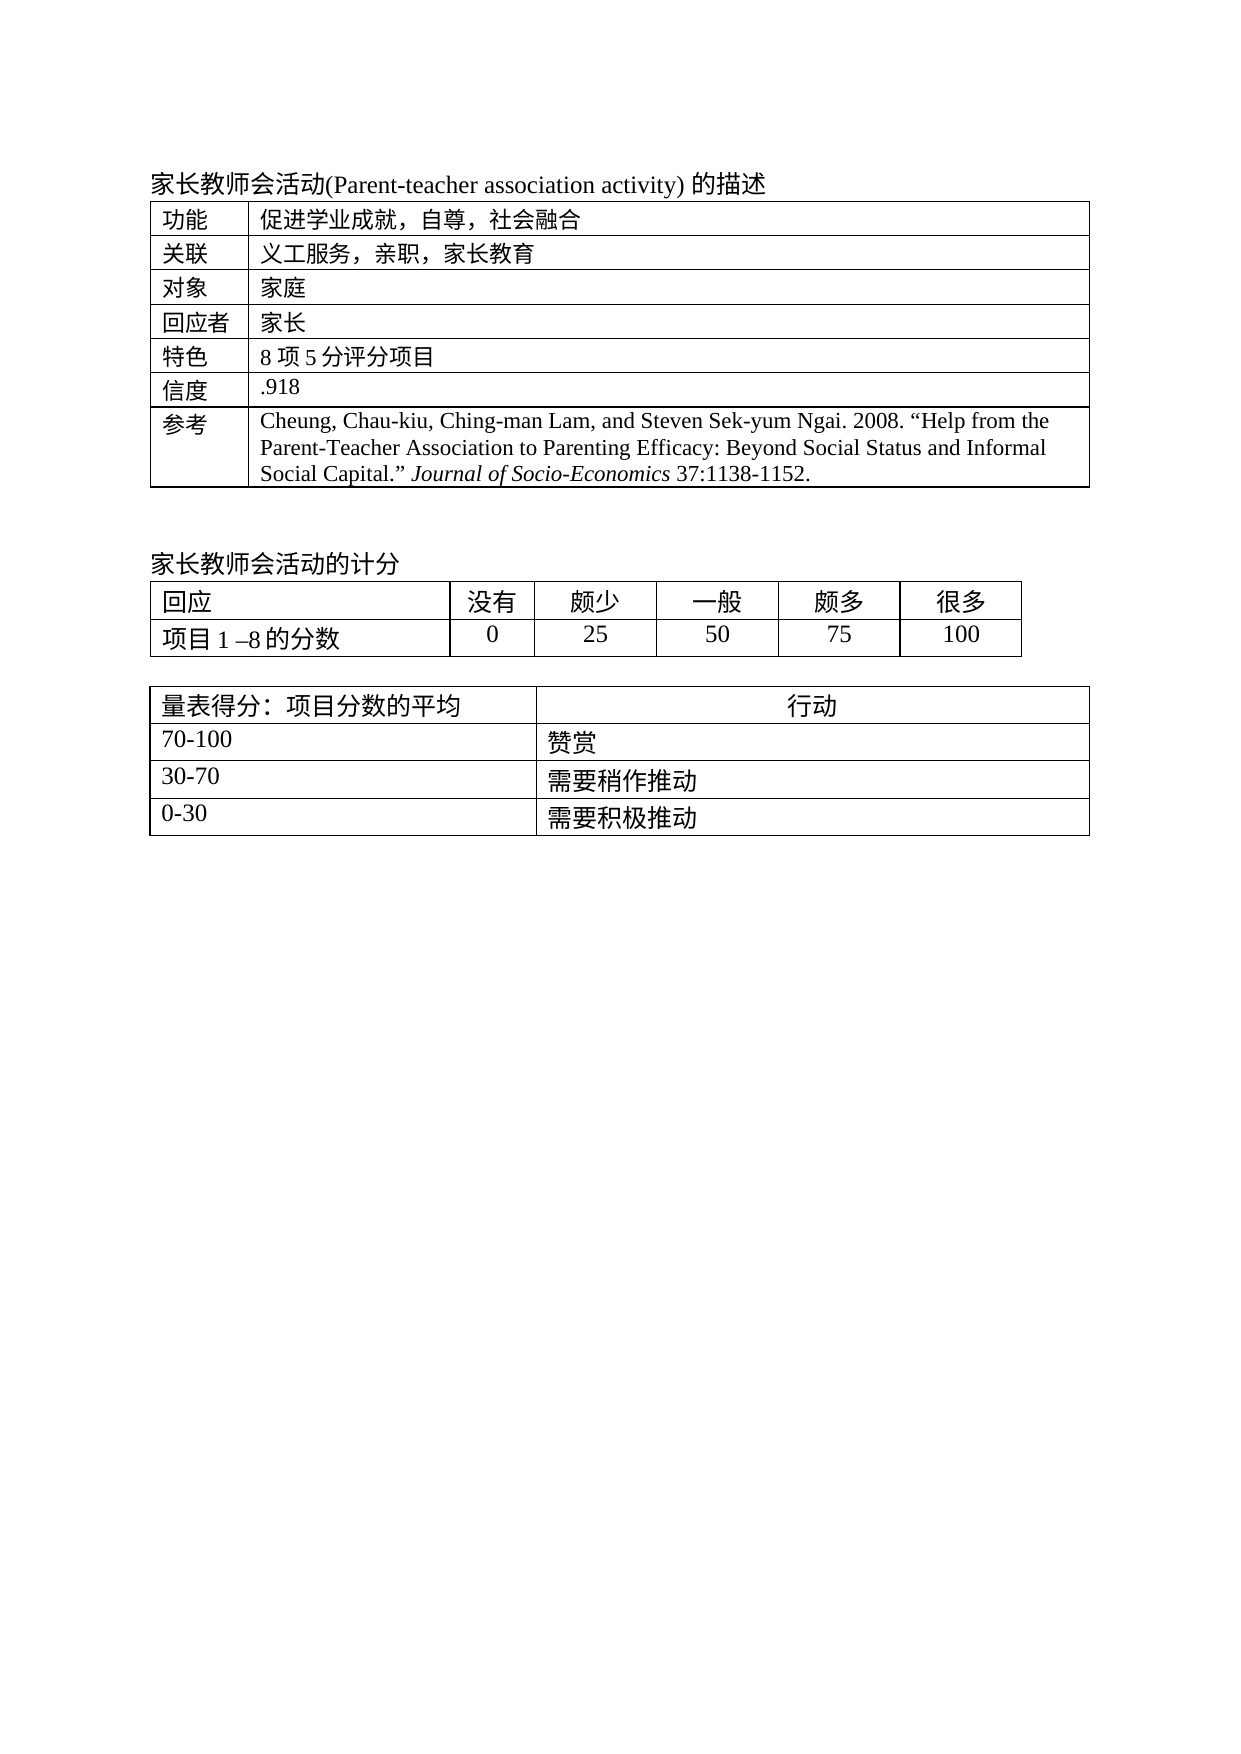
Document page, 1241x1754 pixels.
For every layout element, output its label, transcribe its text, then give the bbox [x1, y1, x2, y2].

table_cell Cheung, Chau-kiu, Ching-man Lam, and Steven Sek-yum Ngai. 2008. “Help from the Parent-Teacher Association to Parenting Efficacy: Beyond Social Status and Informal Social Capital.” Journal of Socio-Economics 37:1138-1152. [249, 408, 1089, 486]
table_cell 25 [535, 620, 656, 656]
table_cell 关联 [151, 236, 248, 269]
table_header 没有 [451, 582, 534, 618]
table_cell 75 [779, 620, 899, 656]
table_cell 需要积极推动 [537, 799, 1089, 835]
table_header 量表得分：项目分数的平均 [151, 687, 536, 723]
table_cell 家庭 [249, 270, 1089, 303]
table_header 一般 [657, 582, 778, 618]
table_header 颇少 [535, 582, 656, 618]
table_header 很多 [901, 582, 1021, 618]
table_cell 8 项5分评分项目 [249, 339, 1089, 372]
table_cell 赞赏 [537, 724, 1089, 760]
table_cell 参考 [151, 408, 248, 486]
table_cell 需要稍作推动 [537, 761, 1089, 797]
table_cell 信度 [151, 373, 248, 406]
table_cell 家长 [249, 305, 1089, 338]
table_cell 100 [901, 620, 1021, 656]
table_header 行动 [537, 687, 1089, 723]
table_cell 特色 [151, 339, 248, 372]
table_cell 对象 [151, 270, 248, 303]
table_cell 0-30 [151, 799, 536, 835]
text 家长教师会活动的计分 [150, 545, 1090, 581]
table_header 回应 [151, 582, 449, 618]
table_header 功能 [151, 202, 248, 235]
table_cell 30-70 [151, 761, 536, 797]
table_cell 70-100 [151, 724, 536, 760]
text 家长教师会活动(Parent-teacher association activity) 的描述 [150, 164, 1090, 201]
table_cell 0 [451, 620, 534, 656]
table_cell 回应者 [151, 305, 248, 338]
table_header 颇多 [779, 582, 899, 618]
table_cell .918 [249, 373, 1089, 406]
table_cell 50 [657, 620, 778, 656]
table_header 促进学业成就，自尊，社会融合 [249, 202, 1089, 235]
table_cell 项目1 –8的分数 [151, 620, 449, 656]
table_cell 义工服务，亲职，家长教育 [249, 236, 1089, 269]
